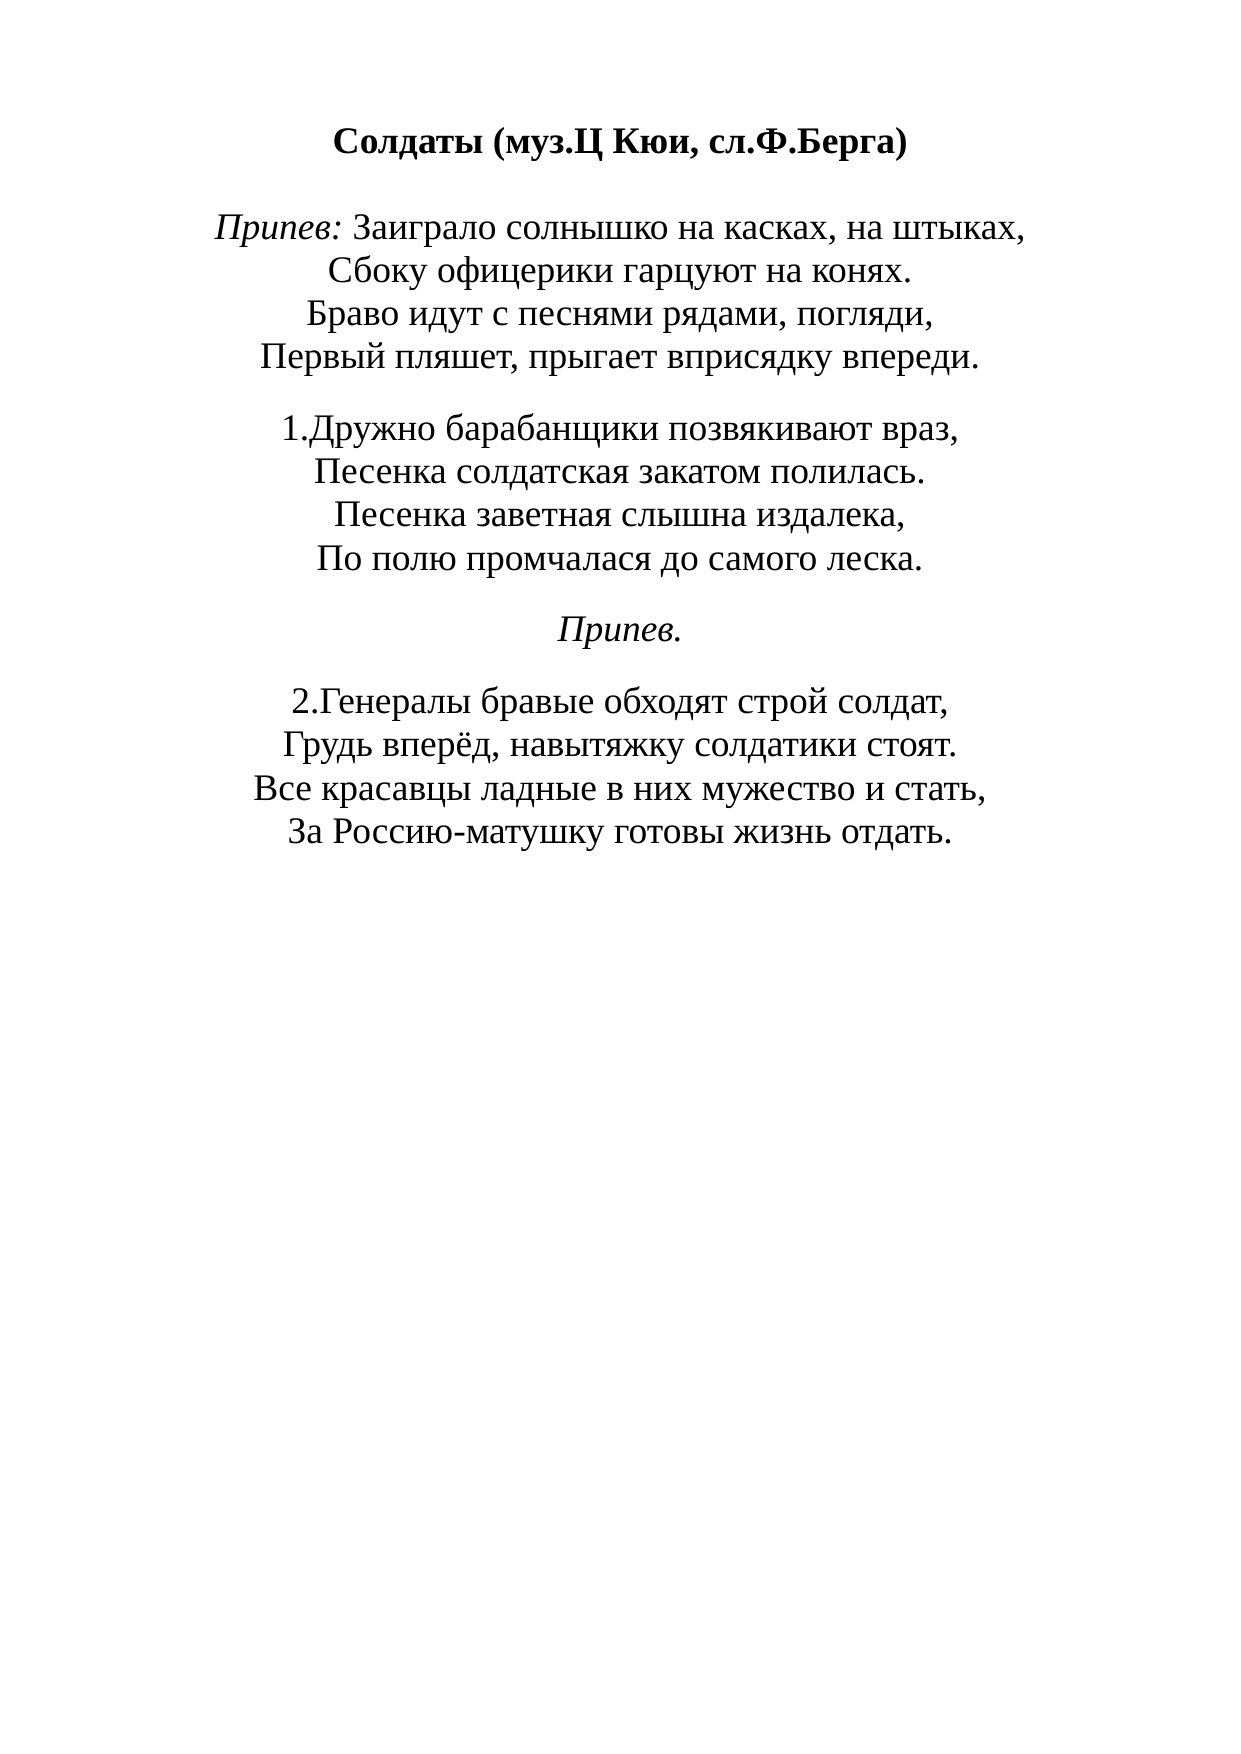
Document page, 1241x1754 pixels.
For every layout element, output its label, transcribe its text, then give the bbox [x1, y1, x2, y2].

text Песенка заветная слышна издалека, [118, 492, 1122, 535]
text Все красавцы ладные в них мужество и стать, [118, 765, 1122, 808]
text 1.Дружно барабанщики позвякивают враз, [118, 406, 1122, 449]
text 2.Генералы бравые обходят строй солдат, [118, 679, 1122, 722]
text По полю промчалася до самого леска. [118, 535, 1122, 578]
text Припев. [118, 607, 1122, 650]
text Солдаты (муз.Ц Кюи, сл.Ф.Берга) [118, 118, 1122, 161]
text Припев: Заиграло солнышко на касках, на штыках, [118, 204, 1122, 247]
text За Россию-матушку готовы жизнь отдать. [118, 808, 1122, 851]
text Первый пляшет, прыгает вприсядку впереди. [118, 334, 1122, 377]
text Браво идут с песнями рядами, погляди, [118, 291, 1122, 334]
text Песенка солдатская закатом полилась. [118, 449, 1122, 492]
text Сбоку офицерики гарцуют на конях. [118, 247, 1122, 291]
text Грудь вперёд, навытяжку солдатики стоят. [118, 722, 1122, 765]
